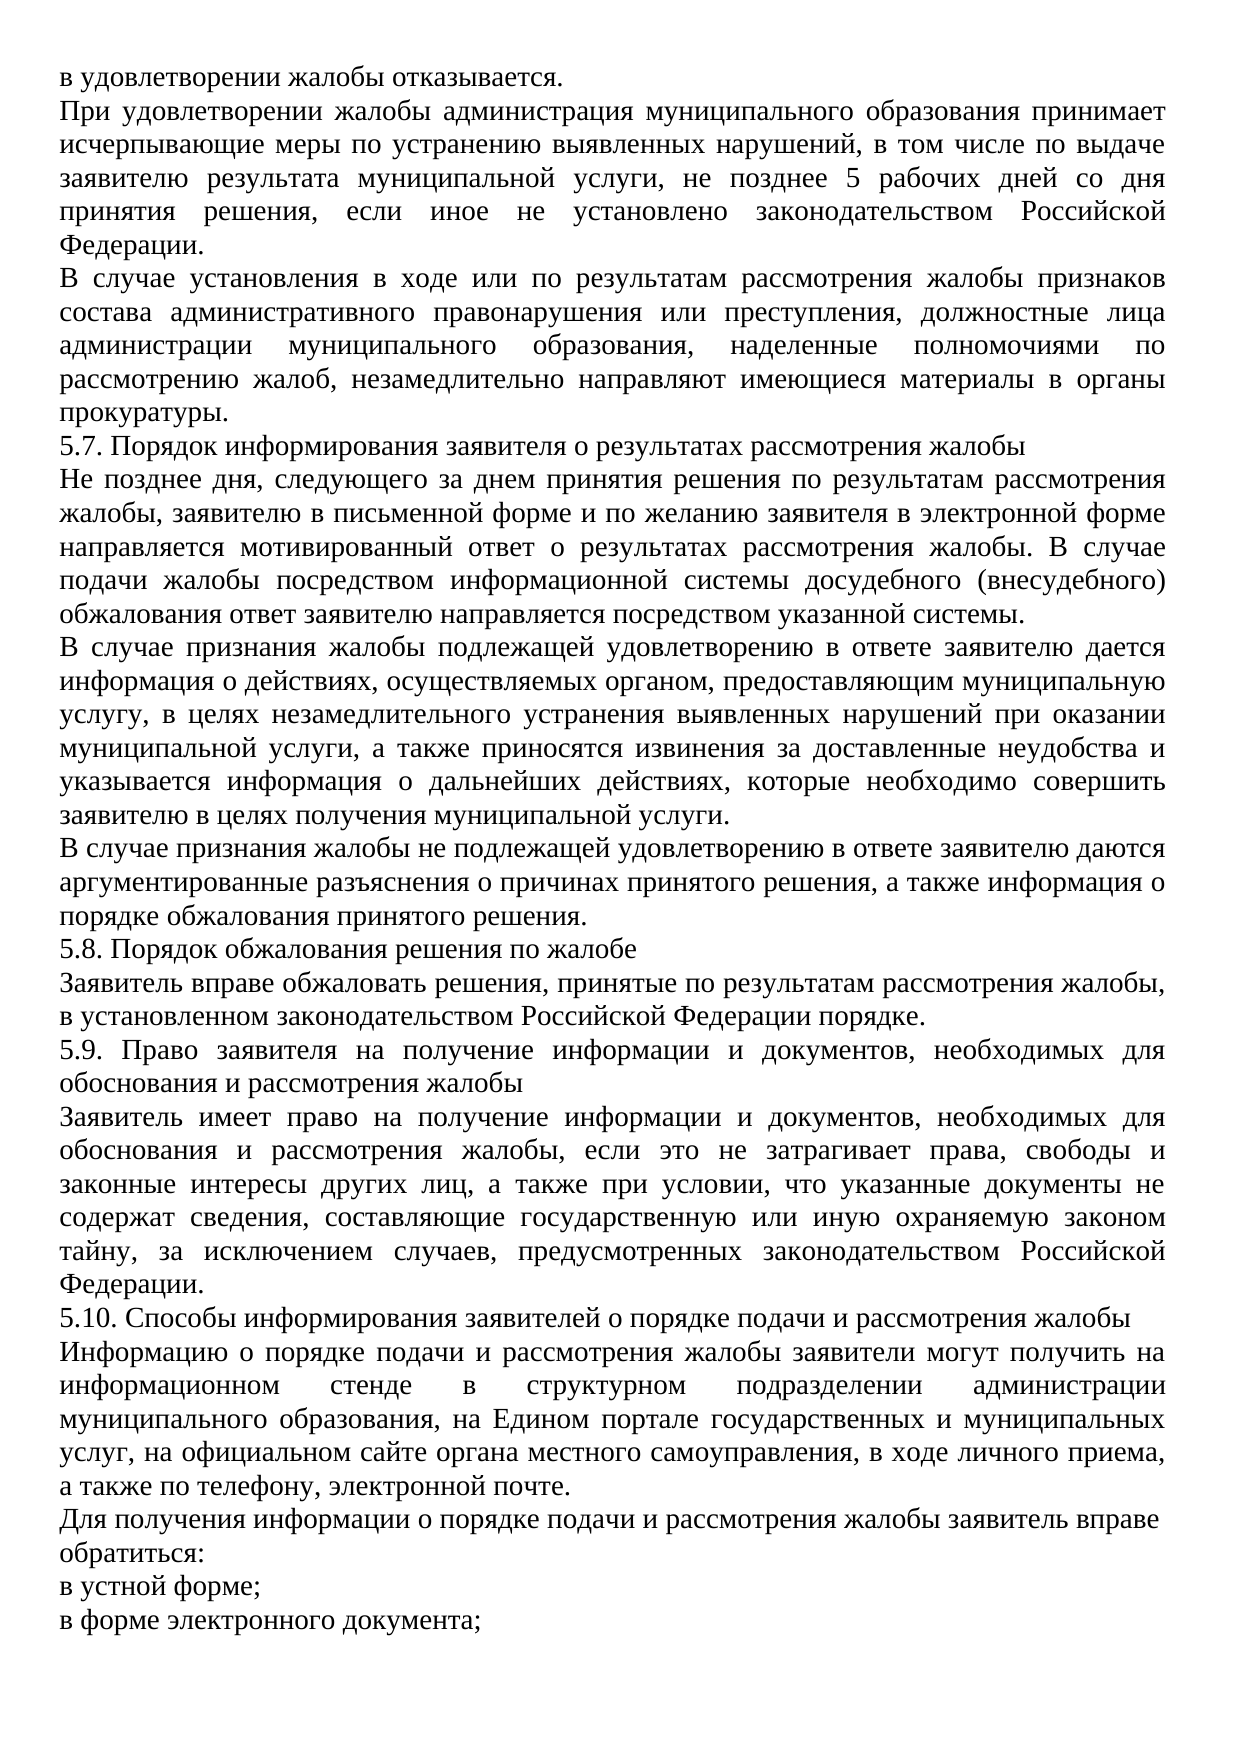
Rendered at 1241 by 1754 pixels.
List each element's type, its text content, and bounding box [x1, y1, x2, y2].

text Заявитель имеет право на получение информации и документов, необходимых для обоснования и рассмотрения жалобы, если это не затрагивает права, свободы и законные интересы других лиц, а также при условии, что указанные документы не содержат сведения, составляющие государственную или иную охраняемую законом тайну, за исключением случаев, предусмотренных законодательством Российской Федерации. [59, 1099, 1167, 1300]
text В случае признания жалобы подлежащей удовлетворению в ответе заявителю дается информация о действиях, осуществляемых органом, предоставляющим муниципальную услугу, в целях незамедлительного устранения выявленных нарушений при оказании муниципальной услуги, а также приносятся извинения за доставленные неудобства и указывается информация о дальнейших действиях, которые необходимо совершить заявителю в целях получения муниципальной услуги. [59, 629, 1167, 831]
text Для получения информации о порядке подачи и рассмотрения жалобы заявитель вправе обратиться: [59, 1501, 1167, 1568]
text 5.9. Право заявителя на получение информации и документов, необходимых для обоснования и рассмотрения жалобы [59, 1032, 1167, 1099]
text в устной форме; [59, 1568, 1167, 1602]
text в форме электронного документа; [59, 1602, 1167, 1636]
text В случае признания жалобы не подлежащей удовлетворению в ответе заявителю даются аргументированные разъяснения о причинах принятого решения, а также информация о порядке обжалования принятого решения. [59, 831, 1167, 931]
text Не позднее дня, следующего за днем принятия решения по результатам рассмотрения жалобы, заявителю в письменной форме и по желанию заявителя в электронной форме направляется мотивированный ответ о результатах рассмотрения жалобы. В случае подачи жалобы посредством информационной системы досудебного (внесудебного) обжалования ответ заявителю направляется посредством указанной системы. [59, 462, 1167, 629]
text 5.7. Порядок информирования заявителя о результатах рассмотрения жалобы [59, 428, 1167, 462]
text В случае установления в ходе или по результатам рассмотрения жалобы признаков состава административного правонарушения или преступления, должностные лица администрации муниципального образования, наделенные полномочиями по рассмотрению жалоб, незамедлительно направляют имеющиеся материалы в органы прокуратуры. [59, 260, 1167, 428]
text 5.10. Способы информирования заявителей о порядке подачи и рассмотрения жалобы [59, 1300, 1167, 1334]
text в удовлетворении жалобы отказывается. [59, 59, 1167, 93]
text 5.8. Порядок обжалования решения по жалобе [59, 931, 1167, 965]
text При удовлетворении жалобы администрация муниципального образования принимает исчерпывающие меры по устранению выявленных нарушений, в том числе по выдаче заявителю результата муниципальной услуги, не позднее 5 рабочих дней со дня принятия решения, если иное не установлено законодательством Российской Федерации. [59, 93, 1167, 260]
text Заявитель вправе обжаловать решения, принятые по результатам рассмотрения жалобы, в установленном законодательством Российской Федерации порядке. [59, 965, 1167, 1032]
text Информацию о порядке подачи и рассмотрения жалобы заявители могут получить на информационном стенде в структурном подразделении администрации муниципального образования, на Едином портале государственных и муниципальных услуг, на официальном сайте органа местного самоуправления, в ходе личного приема, а также по телефону, электронной почте. [59, 1334, 1167, 1501]
